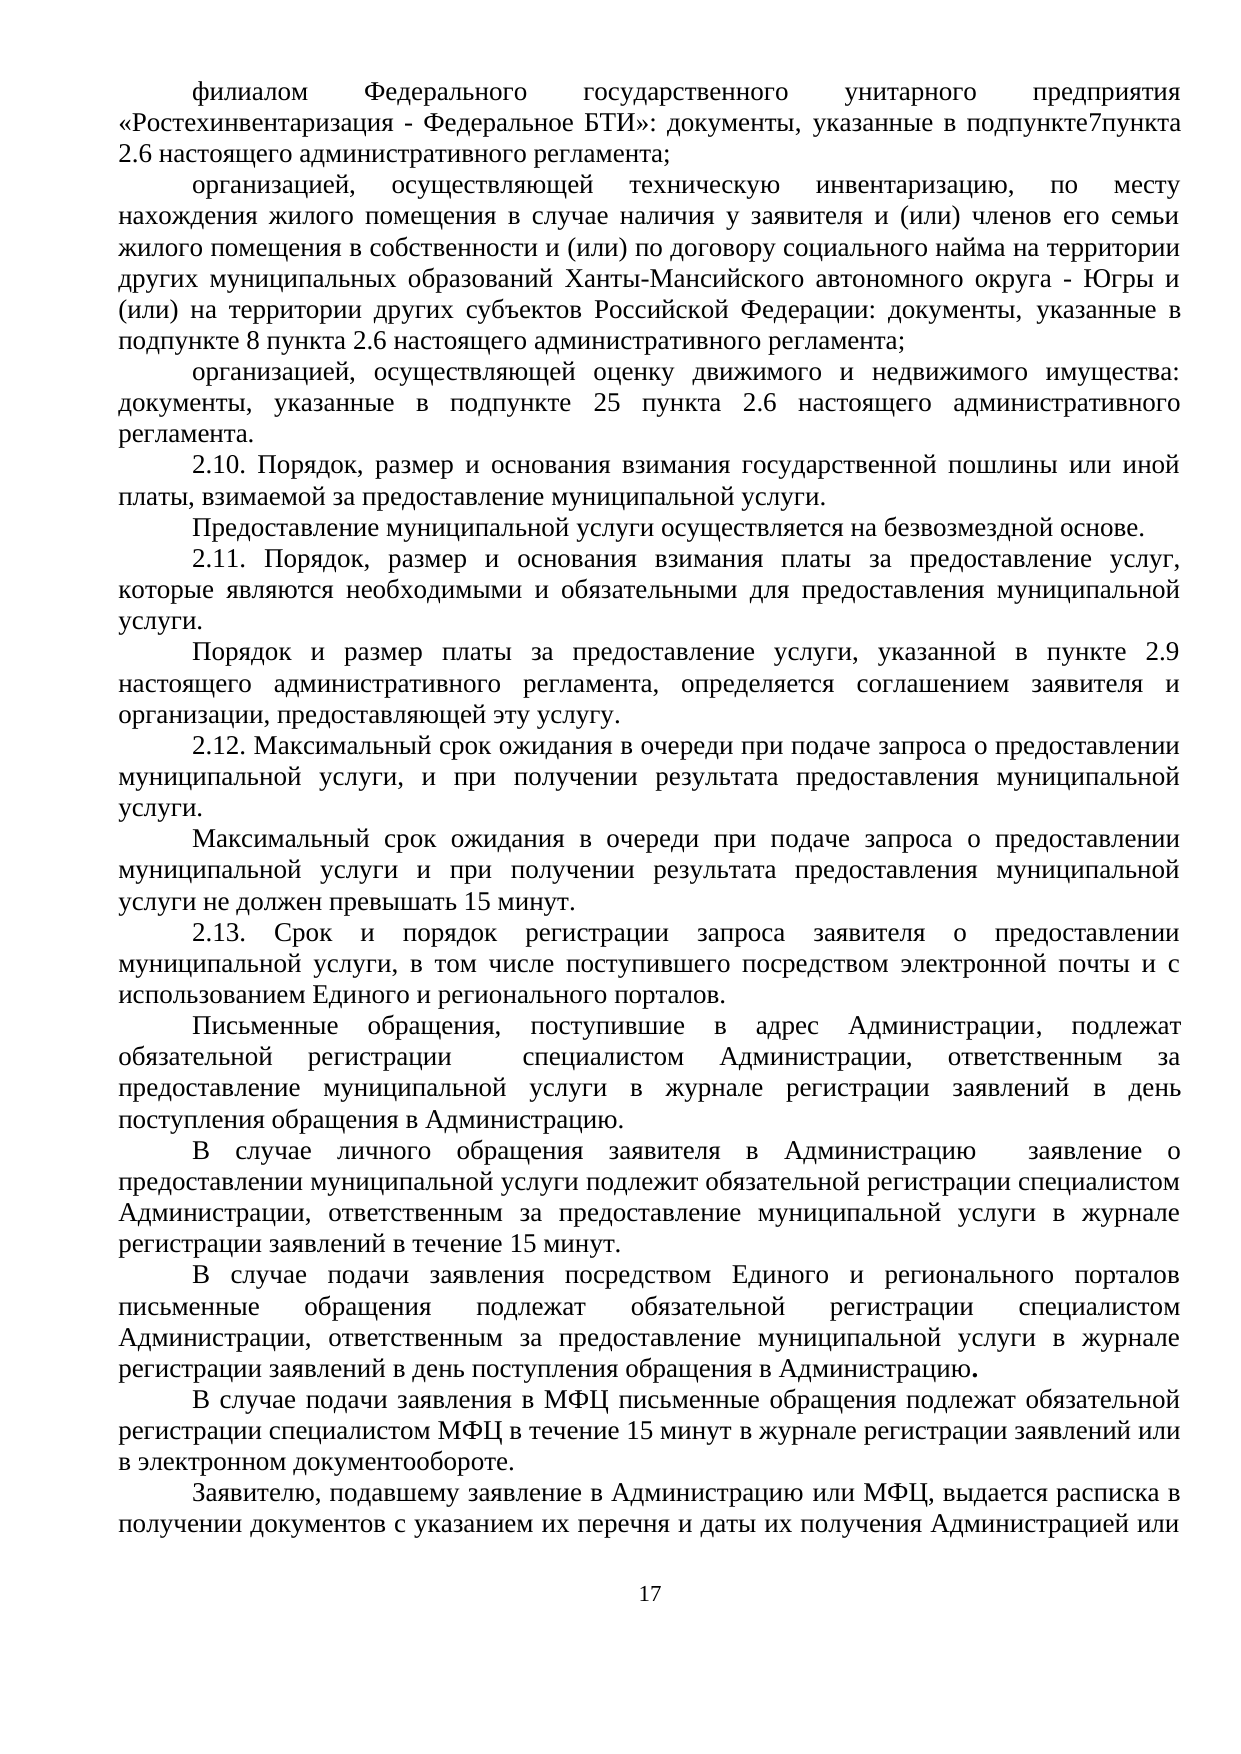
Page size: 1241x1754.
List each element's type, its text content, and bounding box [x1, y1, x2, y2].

text Порядок и размер платы за предоставление услуги, указанной в пункте 2.9 настоящего административного регламента, определяется соглашением заявителя и организации, предоставляющей эту услугу. [118, 636, 1181, 729]
text Максимальный срок ожидания в очереди при подаче запроса о предоставлении муниципальной услуги и при получении результата предоставления муниципальной услуги не должен превышать 15 минут. [118, 822, 1181, 916]
text 2.13. Срок и порядок регистрации запроса заявителя о предоставлении муниципальной услуги, в том числе поступившего посредством электронной почты и с использованием Единого и регионального порталов. [118, 916, 1181, 1009]
text В случае личного обращения заявителя в Администрацию заявление о предоставлении муниципальной услуги подлежит обязательной регистрации специалистом Администрации, ответственным за предоставление муниципальной услуги в журнале регистрации заявлений в течение 15 минут. [118, 1134, 1181, 1258]
text организацией, осуществляющей оценку движимого и недвижимого имущества: документы, указанные в подпункте 25 пункта 2.6 настоящего административного регламента. [118, 355, 1181, 449]
text 2.11. Порядок, размер и основания взимания платы за предоставление услуг, которые являются необходимыми и обязательными для предоставления муниципальной услуги. [118, 542, 1181, 636]
text 2.12. Максимальный срок ожидания в очереди при подаче запроса о предоставлении муниципальной услуги, и при получении результата предоставления муниципальной услуги. [118, 729, 1181, 822]
text В случае подачи заявления в МФЦ письменные обращения подлежат обязательной регистрации специалистом МФЦ в течение 15 минут в журнале регистрации заявлений или в электронном документообороте. [118, 1383, 1181, 1476]
text организацией, осуществляющей техническую инвентаризацию, по месту нахождения жилого помещения в случае наличия у заявителя и (или) членов его семьи жилого помещения в собственности и (или) по договору социального найма на территории других муниципальных образований Ханты-Мансийского автономного округа - Югры и (или) на территории других субъектов Российской Федерации: документы, указанные в подпункте 8 пункта 2.6 настоящего административного регламента; [118, 168, 1181, 355]
text филиалом Федерального государственного унитарного предприятия «Ростехинвентаризация - Федеральное БТИ»: документы, указанные в подпункте7пункта 2.6 настоящего административного регламента; [118, 75, 1181, 168]
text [118, 1476, 1181, 1539]
text В случае подачи заявления посредством Единого и регионального порталов письменные обращения подлежат обязательной регистрации специалистом Администрации, ответственным за предоставление муниципальной услуги в журнале регистрации заявлений в день поступления обращения в Администрацию. [118, 1258, 1181, 1383]
text Предоставление муниципальной услуги осуществляется на безвозмездной основе. [118, 511, 1181, 542]
text Письменные обращения, поступившие в адрес Администрации, подлежат обязательной регистрации специалистом Администрации, ответственным за предоставление муниципальной услуги в журнале регистрации заявлений в день поступления обращения в Администрацию. [118, 1009, 1181, 1134]
text 2.10. Порядок, размер и основания взимания государственной пошлины или иной платы, взимаемой за предоставление муниципальной услуги. [118, 449, 1181, 511]
